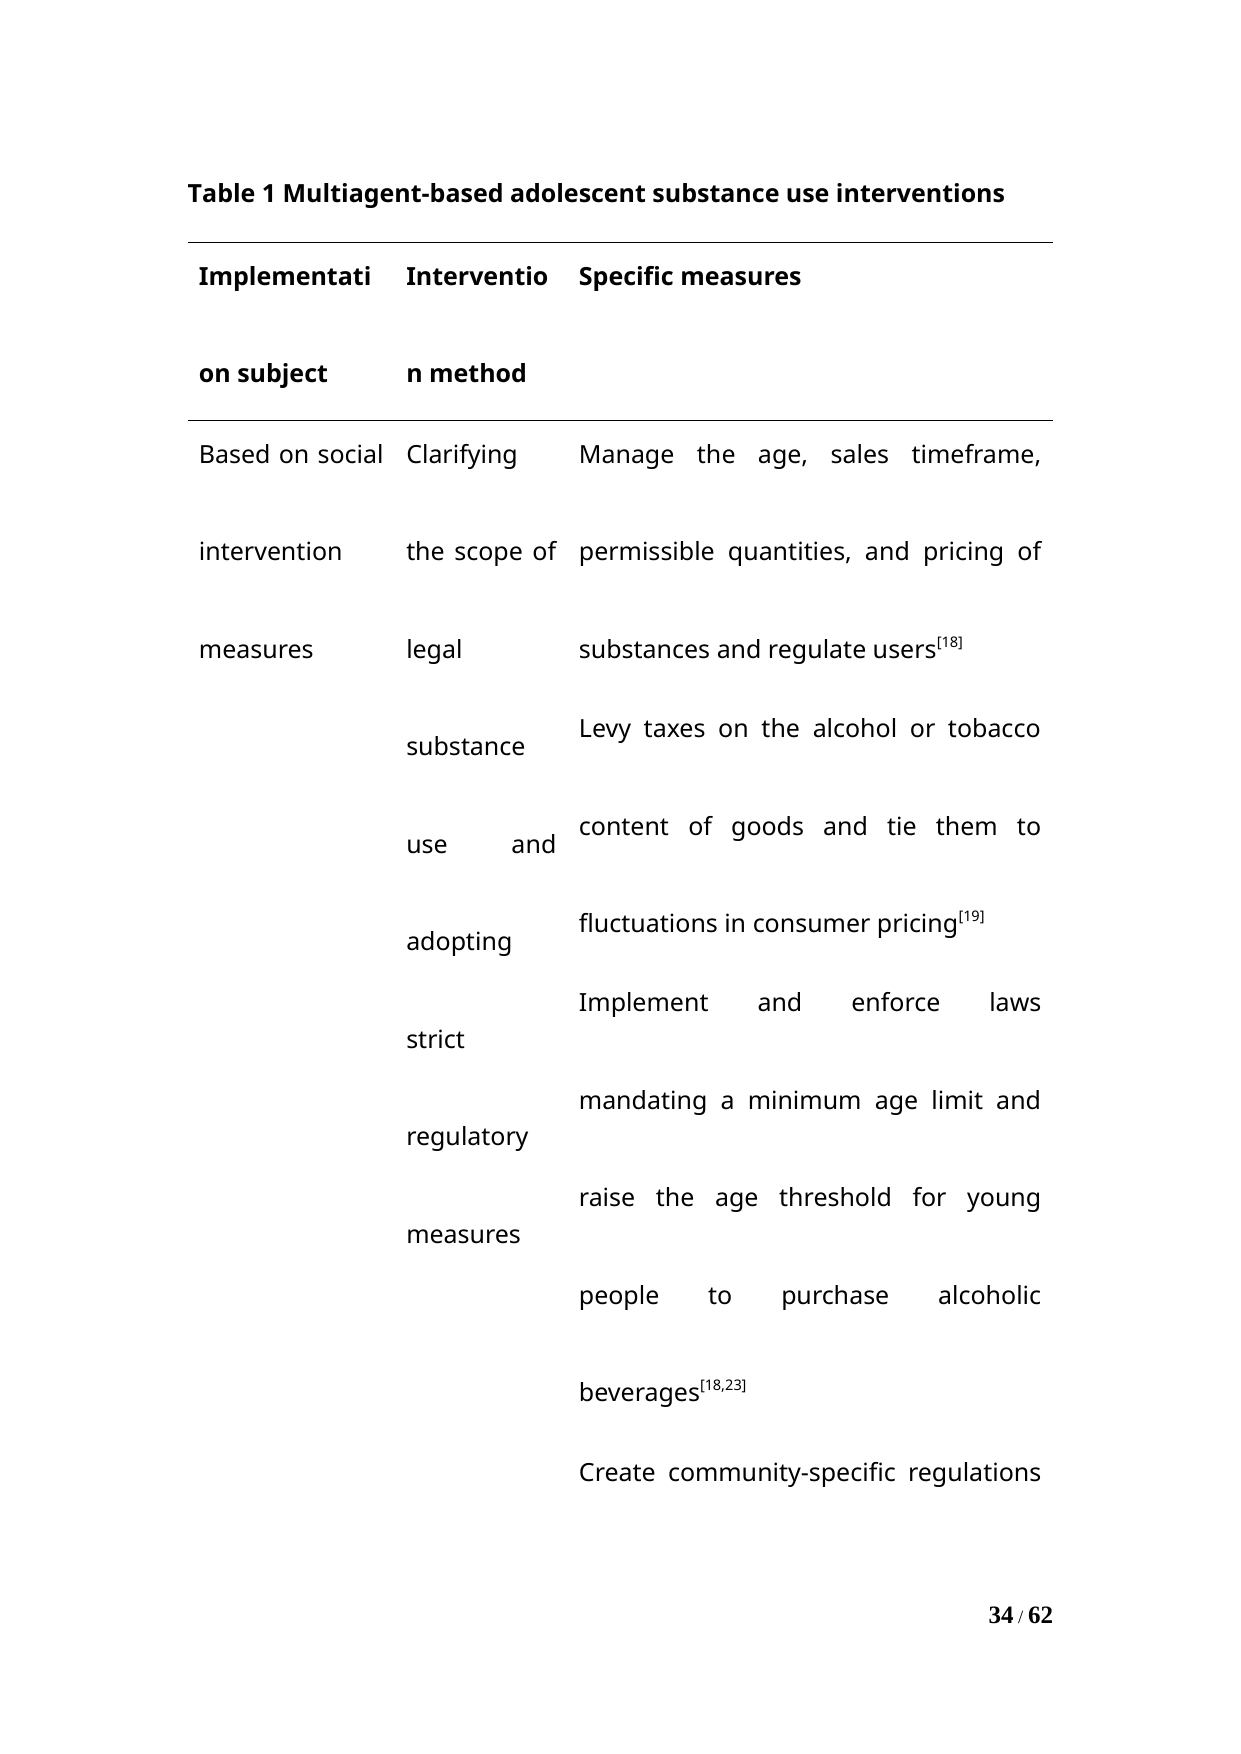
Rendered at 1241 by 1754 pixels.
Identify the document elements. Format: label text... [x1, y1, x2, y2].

text Table 1 Multiagent-based adolescent substance use interventions [187, 160, 1053, 225]
table_cell Implement and enforce laws mandating a minimum age limit and raise the age threshold for young people to purchase alcoholic beverages[18,23] [568, 970, 1053, 1439]
table_cell Clarifying the scope of legal substance use and adopting strict regulatory measures [395, 421, 567, 1504]
table_cell Manage the age, sales timeframe, permissible quantities, and pricing of substances and regulate users[18] [568, 421, 1053, 695]
table_header Intervention method [395, 243, 567, 420]
table_cell Based on social intervention measures [188, 421, 395, 1504]
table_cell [568, 1439, 1053, 1504]
table_header Specific measures [568, 243, 1053, 420]
table_header Implementation subject [188, 243, 395, 420]
table_cell Levy taxes on the alcohol or tobacco content of goods and tie them to fluctuations in consumer pricing[19] [568, 695, 1053, 969]
